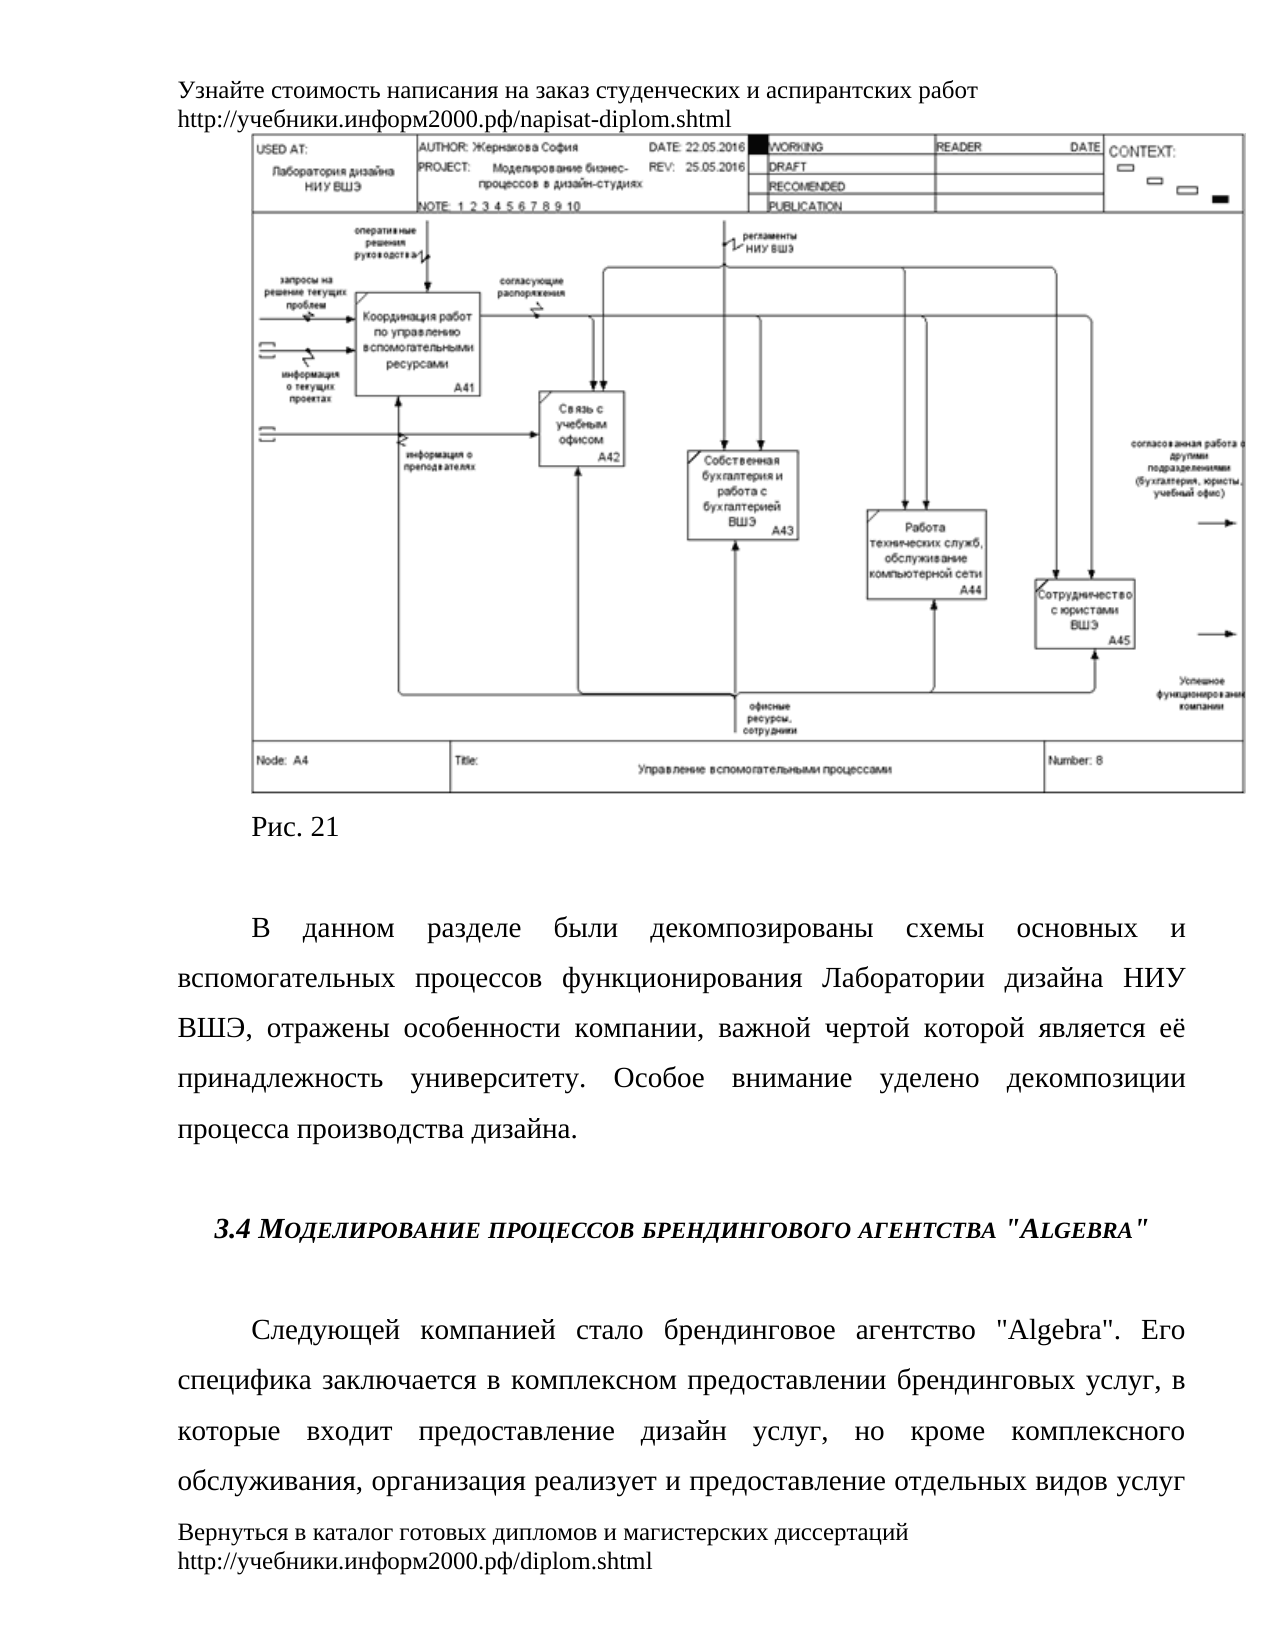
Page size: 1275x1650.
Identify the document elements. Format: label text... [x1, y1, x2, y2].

subtitle 3.4 Моделирование процессов брендингового агентства "Algebra" [177, 1212, 1186, 1245]
text В данном разделе были декомпозированы схемы основных и вспомогательных процессов функционирования Лаборатории дизайна НИУ ВШЭ, отражены особенности компании, важной чертой которой является её принадлежность университету. Особое внимание уделено декомпозиции процесса производства дизайна. [177, 910, 1186, 1144]
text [177, 1312, 1186, 1497]
text Рис. 21 [177, 809, 1186, 843]
